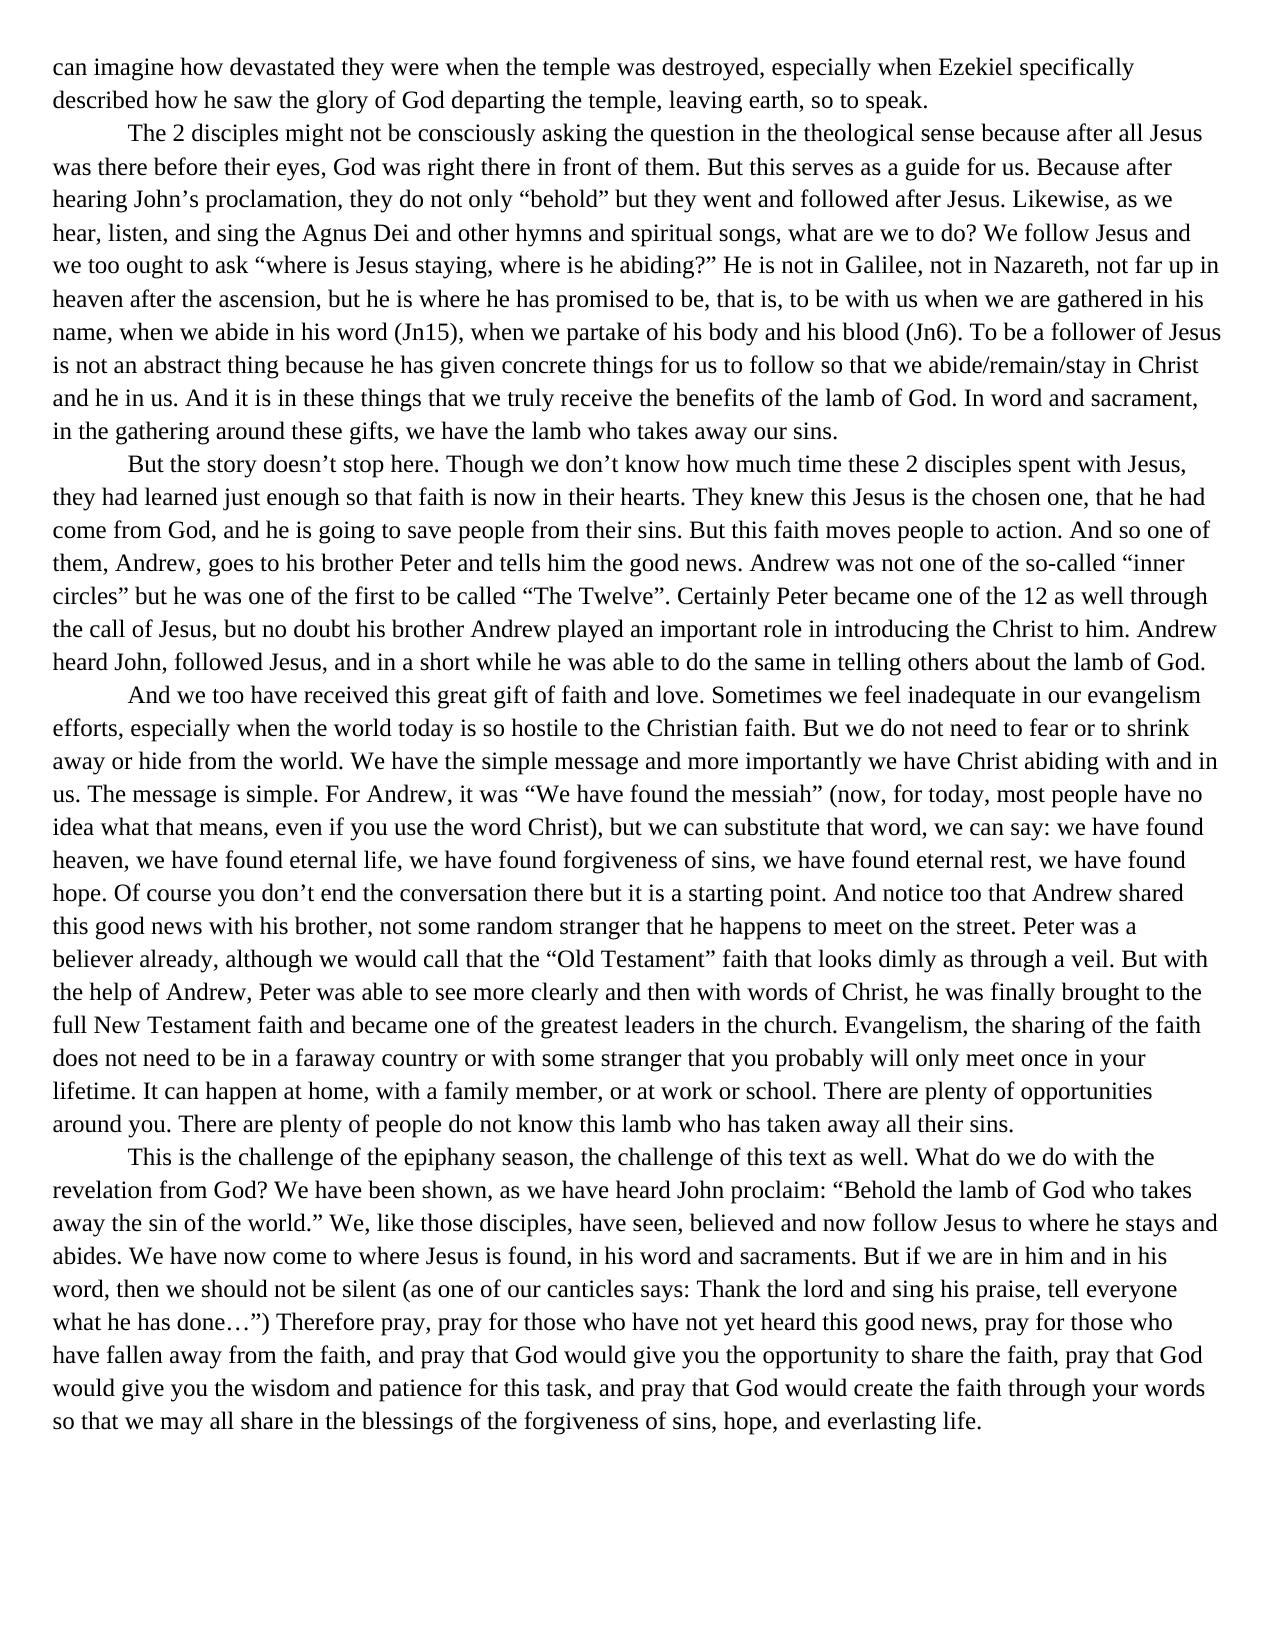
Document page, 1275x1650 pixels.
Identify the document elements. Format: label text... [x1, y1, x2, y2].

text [52, 52, 1222, 114]
text But the story doesn’t stop here. Though we don’t know how much time these 2 disciples spent with Jesus, they had learned just enough so that faith is now in their hearts. They knew this Jesus is the chosen one, that he had come from God, and he is going to save people from their sins. But this faith moves people to action. And so one of them, Andrew, goes to his brother Peter and tells him the good news. Andrew was not one of the so-called “inner circles” but he was one of the first to be called “The Twelve”. Certainly Peter became one of the 12 as well through the call of Jesus, but no doubt his brother Andrew played an important role in introducing the Christ to him. Andrew heard John, followed Jesus, and in a short while he was able to do the same in telling others about the lamb of God. [52, 449, 1222, 676]
text And we too have received this great gift of faith and love. Sometimes we feel inadequate in our evangelism efforts, especially when the world today is so hostile to the Christian faith. But we do not need to fear or to shrink away or hide from the world. We have the simple message and more importantly we have Christ abiding with and in us. The message is simple. For Andrew, it was “We have found the messiah” (now, for today, most people have no idea what that means, even if you use the word Christ), but we can substitute that word, we can say: we have found heaven, we have found eternal life, we have found forgiveness of sins, we have found eternal rest, we have found hope. Of course you don’t end the conversation there but it is a starting point. And notice too that Andrew shared this good news with his brother, not some random stranger that he happens to meet on the street. Peter was a believer already, although we would call that the “Old Testament” faith that looks dimly as through a veil. But with the help of Andrew, Peter was able to see more clearly and then with words of Christ, he was finally brought to the full New Testament faith and became one of the greatest leaders in the church. Evangelism, the sharing of the faith does not need to be in a faraway country or with some stranger that you probably will only meet once in your lifetime. It can happen at home, with a family member, or at work or school. There are plenty of opportunities around you. There are plenty of people do not know this lamb who has taken away all their sins. [52, 680, 1222, 1138]
text The 2 disciples might not be consciously asking the question in the theological sense because after all Jesus was there before their eyes, God was right there in front of them. But this serves as a guide for us. Because after hearing John’s proclamation, they do not only “behold” but they went and followed after Jesus. Likewise, as we hear, listen, and sing the Agnus Dei and other hymns and spiritual songs, what are we to do? We follow Jesus and we too ought to ask “where is Jesus staying, where is he abiding?” He is not in Galilee, not in Nazareth, not far up in heaven after the ascension, but he is where he has promised to be, that is, to be with us when we are gathered in his name, when we abide in his word (Jn15), when we partake of his body and his blood (Jn6). To be a follower of Jesus is not an abstract thing because he has given concrete things for us to follow so that we abide/remain/stay in Christ and he in us. And it is in these things that we truly receive the benefits of the lamb of God. In word and sacrament, in the gathering around these gifts, we have the lamb who takes away our sins. [52, 118, 1222, 444]
text This is the challenge of the epiphany season, the challenge of this text as well. What do we do with the revelation from God? We have been shown, as we have heard John proclaim: “Behold the lamb of God who takes away the sin of the world.” We, like those disciples, have seen, believed and now follow Jesus to where he stays and abides. We have now come to where Jesus is found, in his word and sacraments. But if we are in him and in his word, then we should not be silent (as one of our canticles says: Thank the lord and sing his praise, tell everyone what he has done…”) Therefore pray, pray for those who have not yet heard this good news, pray for those who have fallen away from the faith, and pray that God would give you the opportunity to share the faith, pray that God would give you the wisdom and patience for this task, and pray that God would create the faith through your words so that we may all share in the blessings of the forgiveness of sins, hope, and everlasting life. [52, 1142, 1222, 1435]
